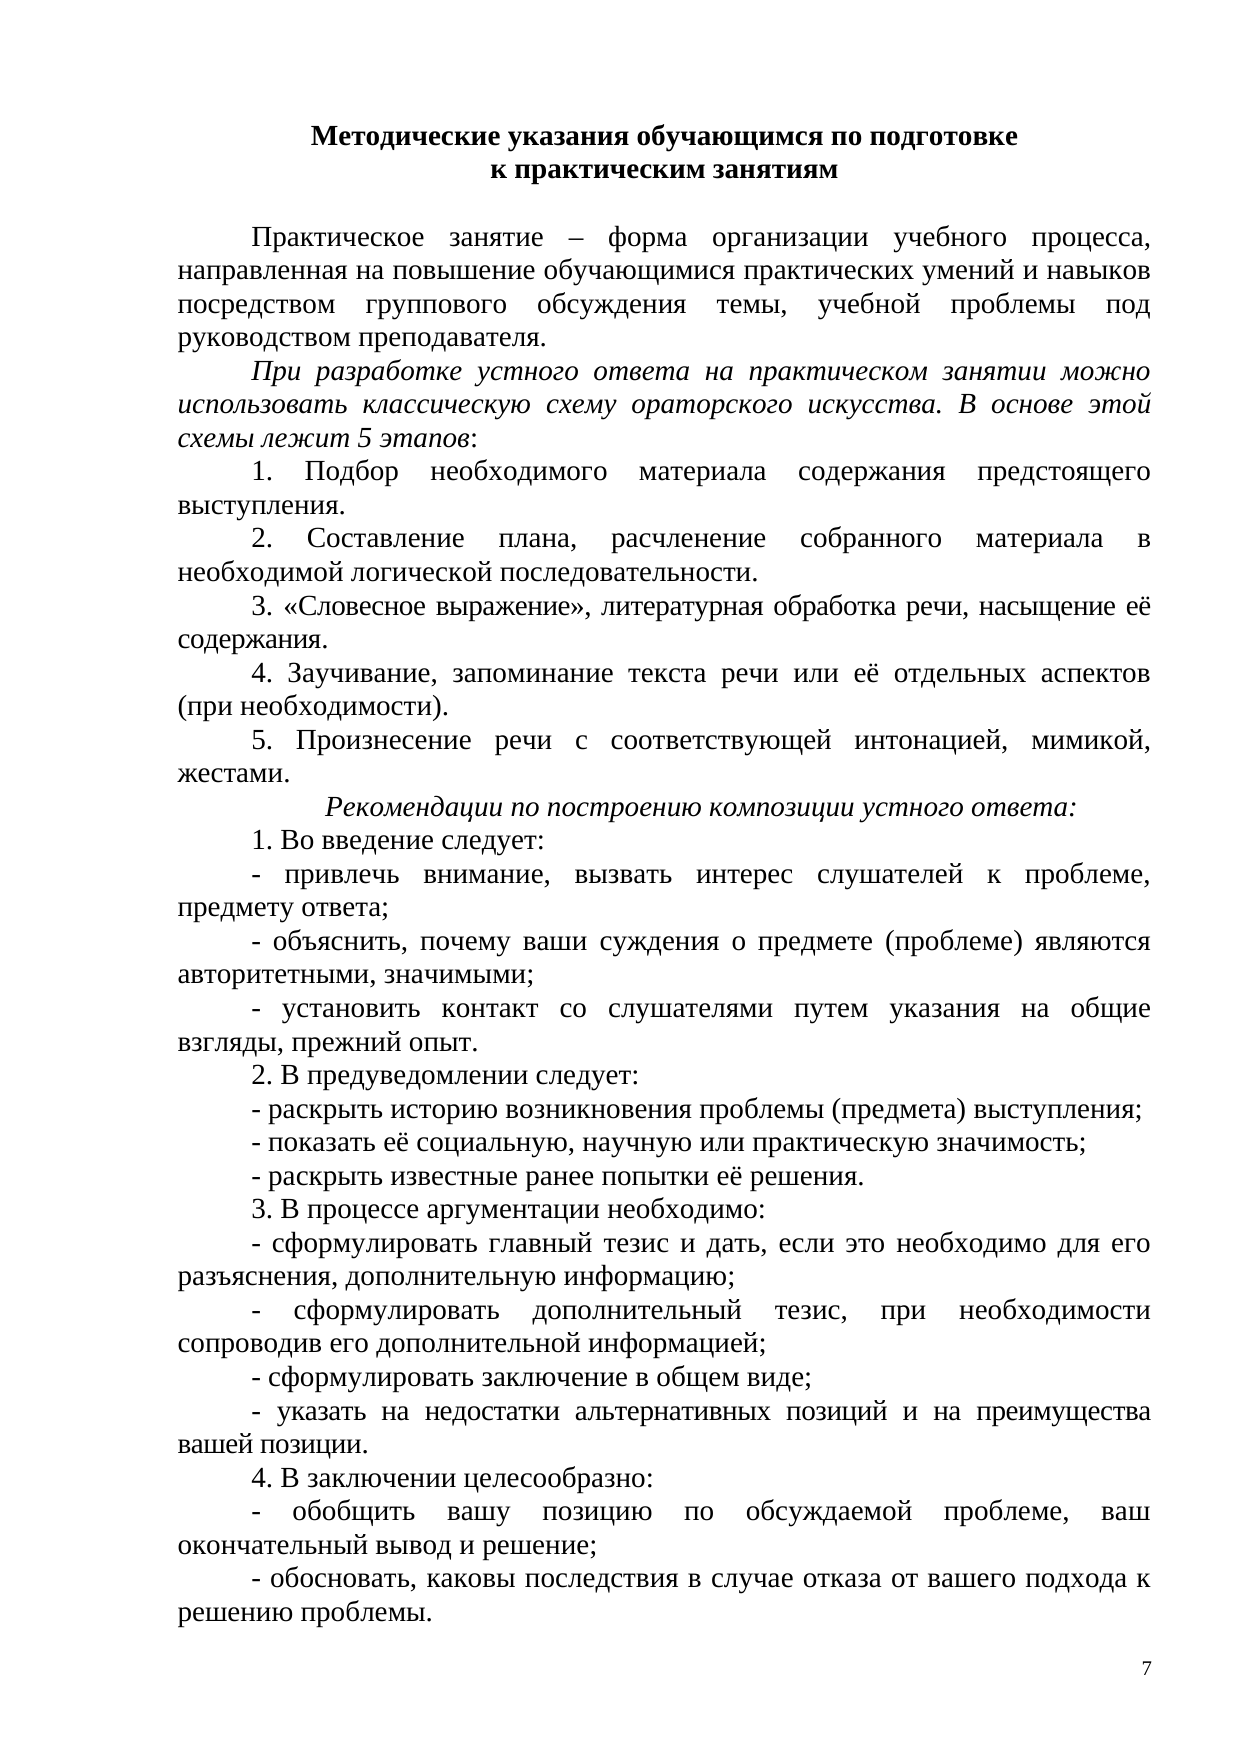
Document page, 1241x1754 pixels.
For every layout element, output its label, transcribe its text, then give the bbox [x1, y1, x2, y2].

text - сформулировать заключение в общем виде; [177, 1359, 1152, 1393]
text - обосновать, каковы последствия в случае отказа от вашего подхода к решению проблемы. [177, 1560, 1152, 1627]
text - сформулировать дополнительный тезис, при необходимости сопроводив его дополнительной информацией; [177, 1292, 1152, 1359]
text 2. В предуведомлении следует: [177, 1057, 1152, 1091]
text При разработке устного ответа на практическом занятии можно использовать классическую схему ораторского искусства. В основе этой схемы лежит 5 этапов: [177, 353, 1152, 453]
text - раскрыть историю возникновения проблемы (предмета) выступления; [177, 1091, 1152, 1124]
text - раскрыть известные ранее попытки её решения. [177, 1158, 1152, 1191]
text - указать на недостатки альтернативных позиций и на преимущества вашей позиции. [177, 1393, 1152, 1460]
text 1. Во введение следует: [177, 822, 1152, 856]
text Практическое занятие – форма организации учебного процесса, направленная на повышение обучающимися практических умений и навыков посредством группового обсуждения темы, учебной проблемы под руководством преподавателя. [177, 219, 1152, 353]
text Рекомендации по построению композиции устного ответа: [177, 789, 1152, 822]
text 3. В процессе аргументации необходимо: [177, 1191, 1152, 1225]
text к практическим занятиям [177, 152, 1152, 185]
text 1. Подбор необходимого материала содержания предстоящего выступления. [177, 453, 1152, 521]
text - установить контакт со слушателями путем указания на общие взгляды, прежний опыт. [177, 990, 1152, 1057]
text 4. Заучивание, запоминание текста речи или её отдельных аспектов (при необходимости). [177, 655, 1152, 722]
text 4. В заключении целесообразно: [177, 1460, 1152, 1493]
text - объяснить, почему ваши суждения о предмете (проблеме) являются авторитетными, значимыми; [177, 923, 1152, 990]
text Методические указания обучающимся по подготовке [177, 118, 1152, 152]
text - показать её социальную, научную или практическую значимость; [177, 1124, 1152, 1158]
text - обобщить вашу позицию по обсуждаемой проблеме, ваш окончательный вывод и решение; [177, 1493, 1152, 1560]
text 3. «Словесное выражение», литературная обработка речи, насыщение её содержания. [177, 588, 1152, 655]
text - сформулировать главный тезис и дать, если это необходимо для его разъяснения, дополнительную информацию; [177, 1225, 1152, 1292]
text - привлечь внимание, вызвать интерес слушателей к проблеме, предмету ответа; [177, 856, 1152, 923]
text 5. Произнесение речи с соответствующей интонацией, мимикой, жестами. [177, 722, 1152, 789]
text 2. Составление плана, расчленение собранного материала в необходимой логической последовательности. [177, 521, 1152, 588]
